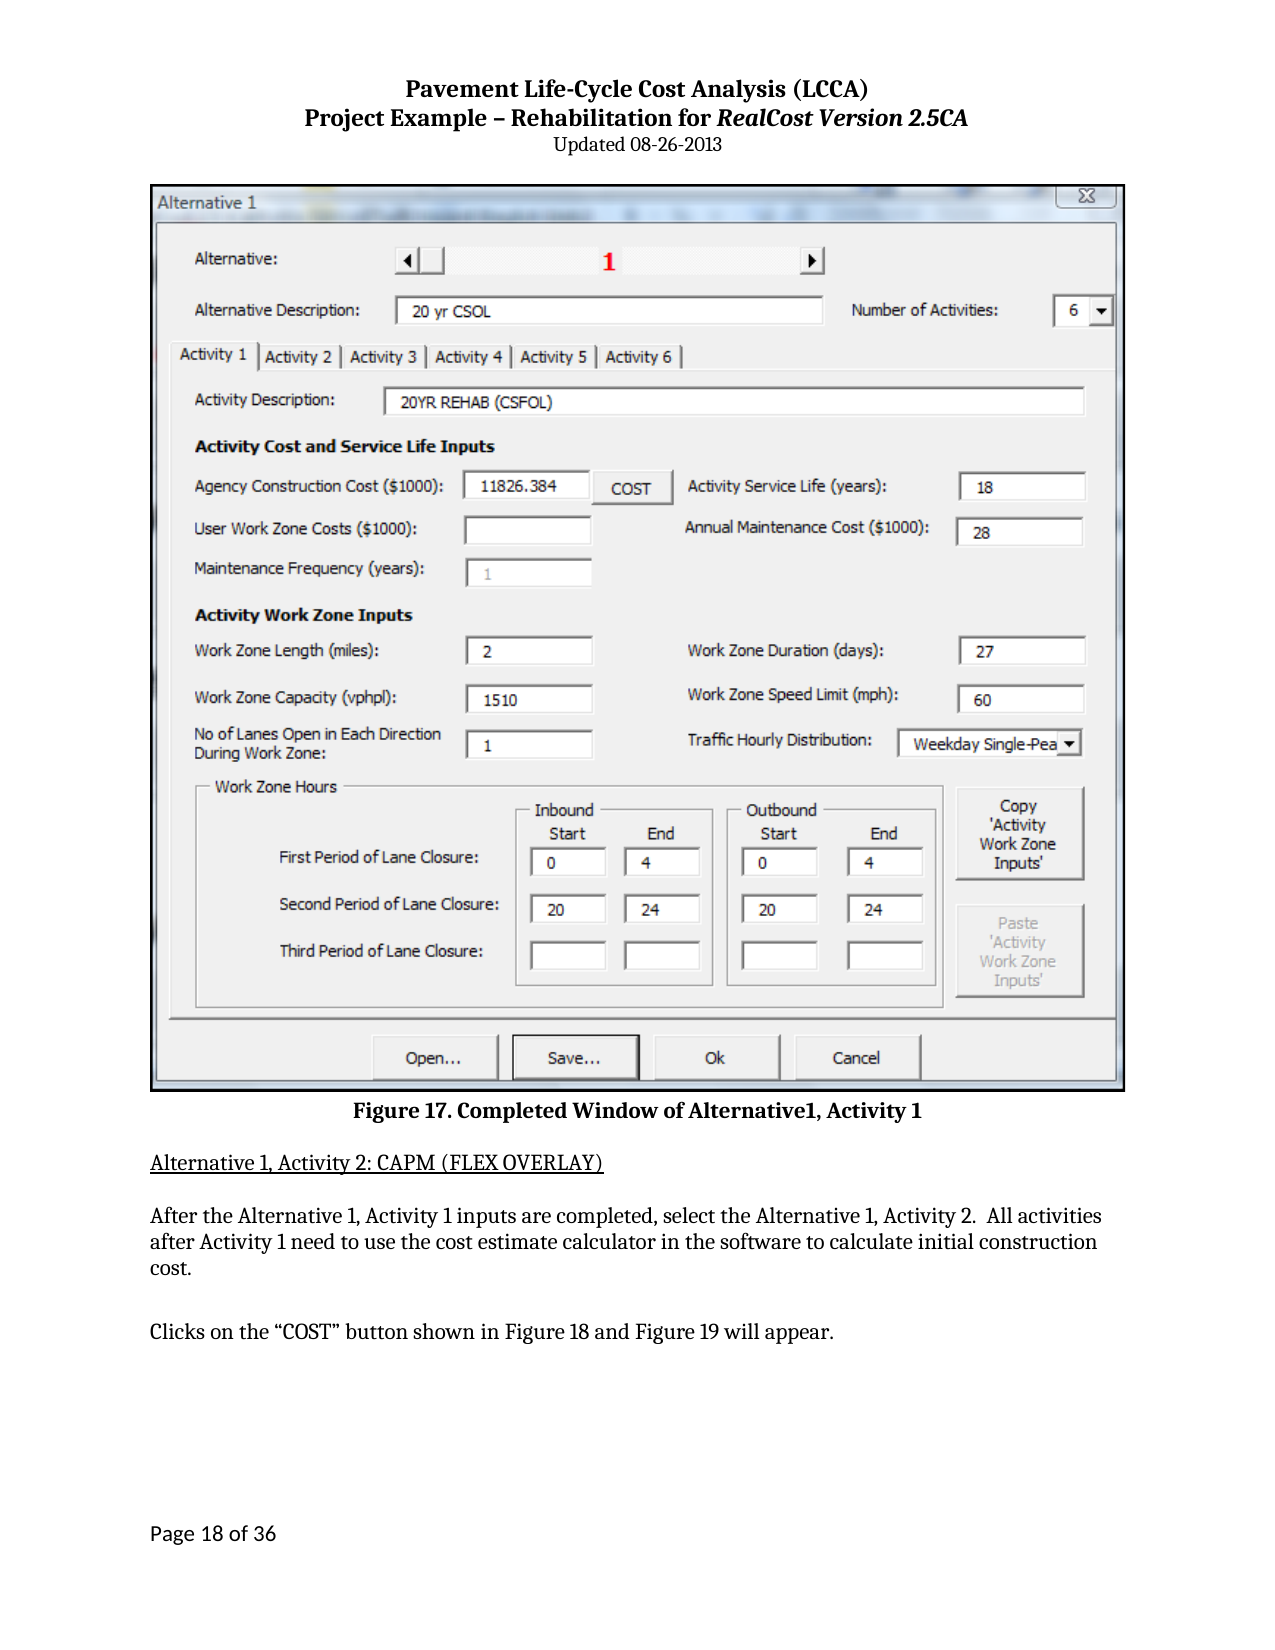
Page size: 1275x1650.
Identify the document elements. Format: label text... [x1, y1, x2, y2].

text Figure 17. Completed Window of Alternative1, Activity 1 [150, 1098, 1125, 1125]
picture [150, 184, 1125, 1092]
text Alternative 1, Activity 2: CAPM (FLEX OVERLAY) [150, 1150, 1125, 1176]
text After the Alternative 1, Activity 1 inputs are completed, select the Alternative 1, Activity 2. All activities after Activity 1 need to use the cost estimate calculator in the software to calculate initial construction cost. [150, 1202, 1125, 1281]
text Clicks on the “COST” button shown in Figure 18 and Figure 19 will appear. [150, 1319, 1125, 1345]
